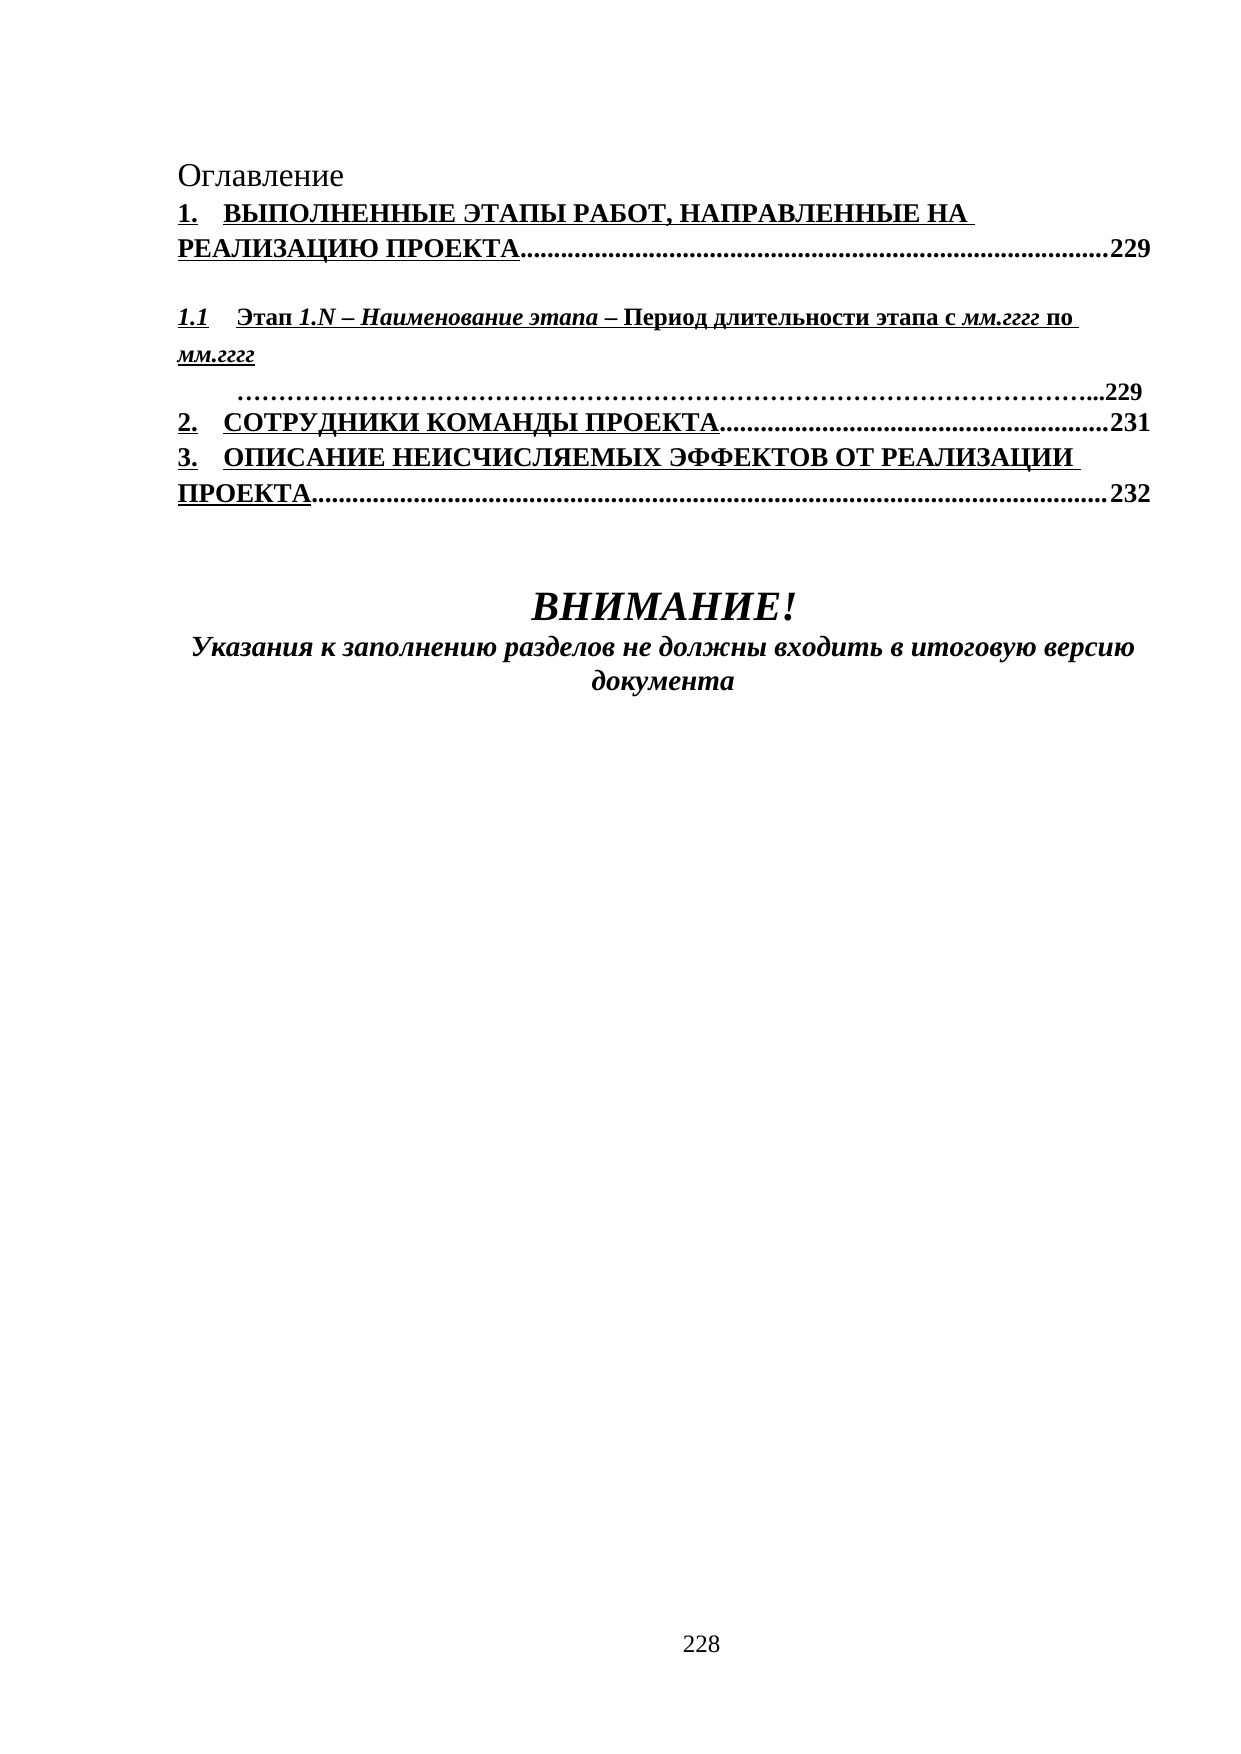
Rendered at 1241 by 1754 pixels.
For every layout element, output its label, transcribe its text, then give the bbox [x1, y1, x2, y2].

text Оглавление [177, 155, 1152, 194]
text 3. Описание неисчисляемых эффектов от реализации проекта 232 [177, 441, 1152, 508]
text Указания к заполнению разделов не должны входить в итоговую версию документа [177, 629, 1152, 697]
text 1.1 Этап 1.N – Наименование этапа – Период длительности этапа с мм.гггг по мм.гггг …………………………………………………………………………………………...229 [177, 293, 1152, 406]
text 1. Выполненные этапы работ, направленные на реализацию проекта 229 [177, 197, 1152, 264]
text ВНИМАНИЕ! [177, 582, 1152, 629]
text 2. Сотрудники команды проекта 231 [177, 406, 1152, 437]
